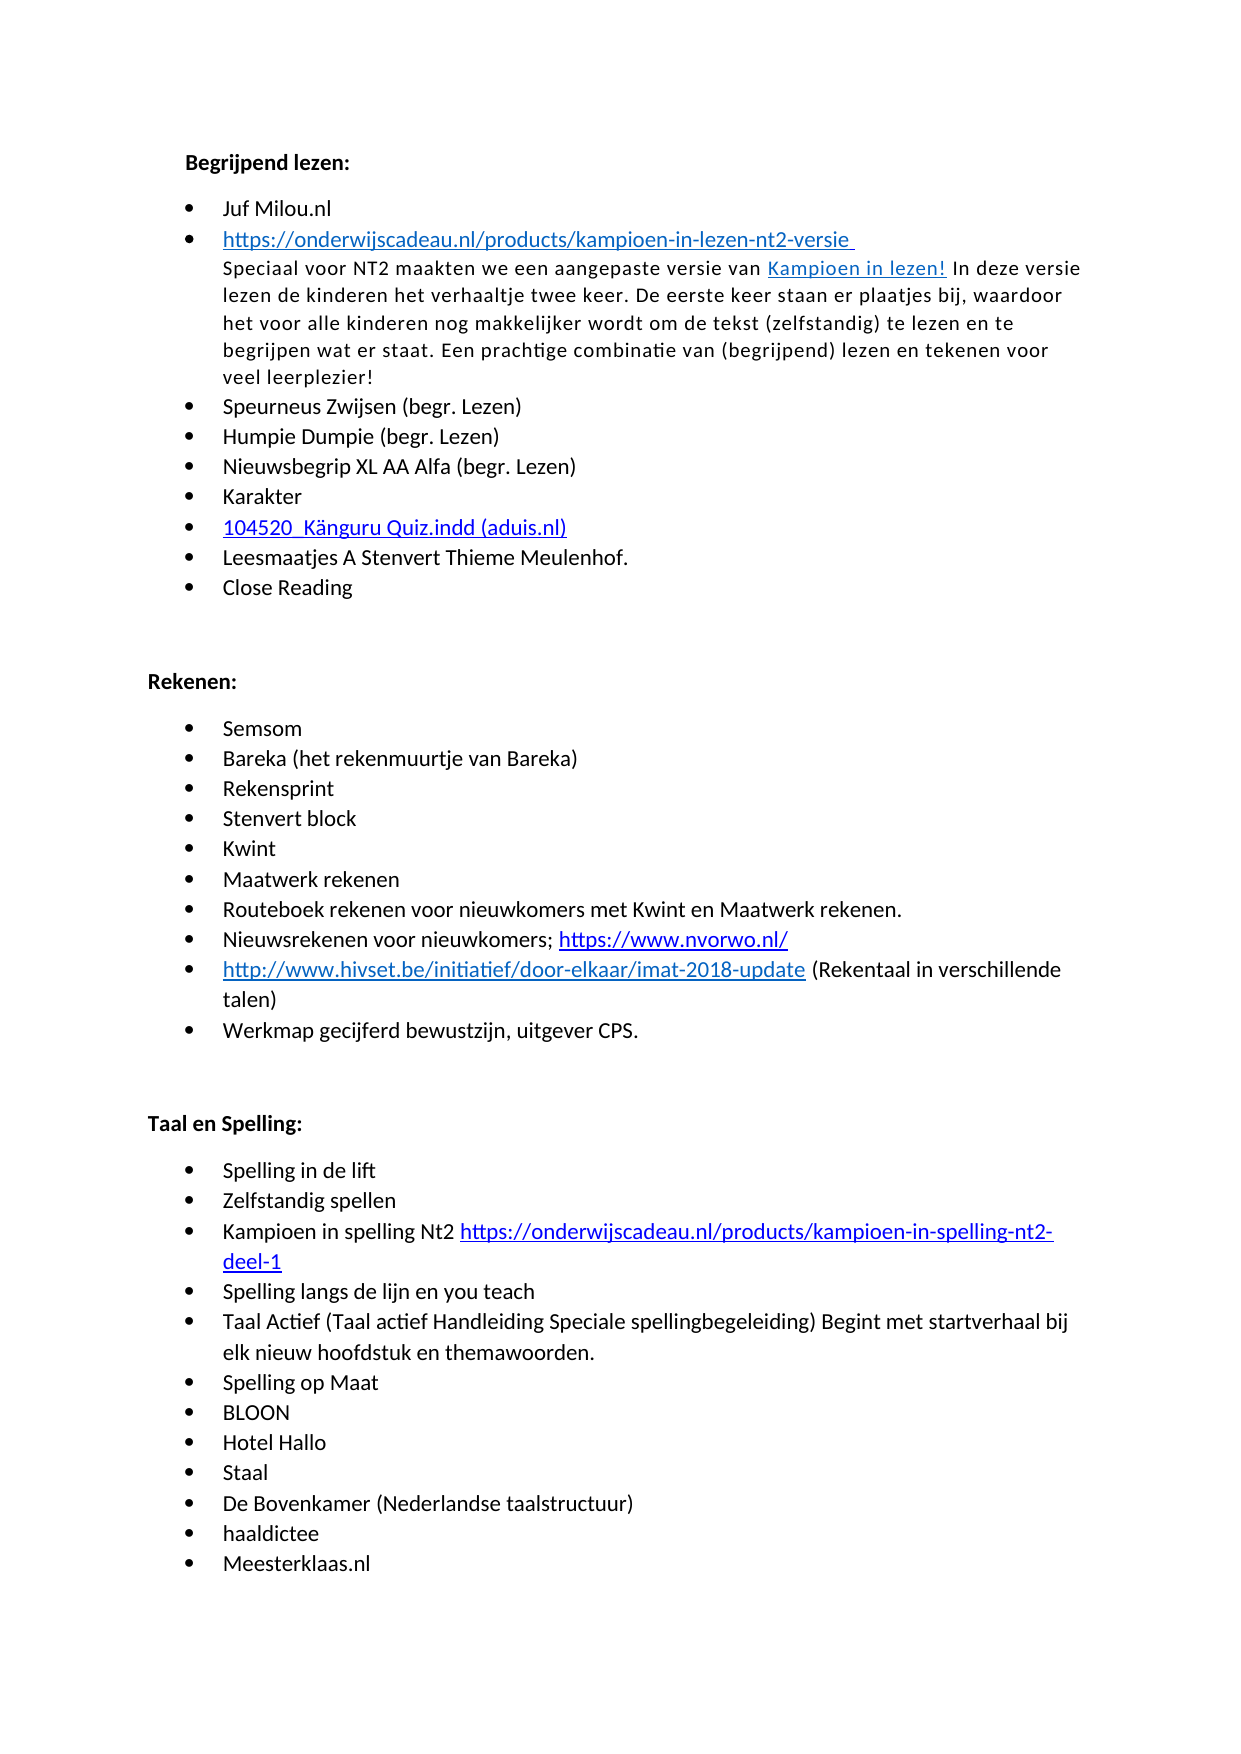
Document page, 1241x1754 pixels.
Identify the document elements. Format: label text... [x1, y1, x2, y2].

text Begrijpend lezen: [185, 148, 1093, 176]
list http://www.hivset.be/initiatief/door-elkaar/imat-2018-update (Rekentaal in verschillende talen) [185, 955, 1093, 1014]
list Humpie Dumpie (begr. Lezen) [185, 422, 1093, 450]
list Hotel Hallo [185, 1428, 1093, 1456]
list Werkmap gecijferd bewustzijn, uitgever CPS. [185, 1016, 1093, 1044]
list BLOON [185, 1398, 1093, 1426]
list Taal Actief (Taal actief Handleiding Speciale spellingbegeleiding) Begint met startverhaal bij elk nieuw hoofdstuk en themawoorden. [185, 1307, 1093, 1366]
list Meesterklaas.nl [185, 1549, 1093, 1577]
list Zelfstandig spellen [185, 1187, 1093, 1215]
list Maatwerk rekenen [185, 865, 1093, 893]
text Rekenen: [148, 667, 1093, 695]
list Close Reading [185, 573, 1093, 601]
list Nieuwsbegrip XL AA Alfa (begr. Lezen) [185, 452, 1093, 480]
list Speurneus Zwijsen (begr. Lezen) [185, 392, 1093, 420]
list Rekensprint [185, 774, 1093, 802]
list https://onderwijscadeau.nl/products/kampioen-in-lezen-nt2-versie [185, 225, 1093, 253]
list Spelling in de lift [185, 1156, 1093, 1184]
list Leesmaatjes A Stenvert Thieme Meulenhof. [185, 543, 1093, 571]
list Bareka (het rekenmuurtje van Bareka) [185, 744, 1093, 772]
list Juf Milou.nl [185, 194, 1093, 222]
list Spelling op Maat [185, 1368, 1093, 1396]
list Stenvert block [185, 804, 1093, 832]
list haaldictee [185, 1519, 1093, 1547]
list Kampioen in spelling Nt2 https://onderwijscadeau.nl/products/kampioen-in-spelling-nt2-deel-1 [185, 1217, 1093, 1275]
list Nieuwsrekenen voor nieuwkomers; https://www.nvorwo.nl/ [185, 925, 1093, 953]
list Routeboek rekenen voor nieuwkomers met Kwint en Maatwerk rekenen. [185, 895, 1093, 923]
list Kwint [185, 834, 1093, 863]
list Staal [185, 1458, 1093, 1487]
text Taal en Spelling: [148, 1109, 1093, 1138]
list Karakter [185, 482, 1093, 511]
list De Bovenkamer (Nederlandse taalstructuur) [185, 1489, 1093, 1517]
list 104520_Känguru Quiz.indd (aduis.nl) [185, 513, 1093, 541]
list Spelling langs de lijn en you teach [185, 1277, 1093, 1305]
list Speciaal voor NT2 maakten we een aangepaste versie van Kampioen in lezen! In deze versie lezen de kinderen het verhaaltje twee keer. De eerste keer staan er plaatjes bij, waardoor het voor alle kinderen nog makkelijker wordt om de tekst (zelfstandig) te lezen en te begrijpen wat er staat. Een prachtige combinatie van (begrijpend) lezen en tekenen voor veel leerplezier! [223, 255, 1093, 390]
list Semsom [185, 714, 1093, 742]
